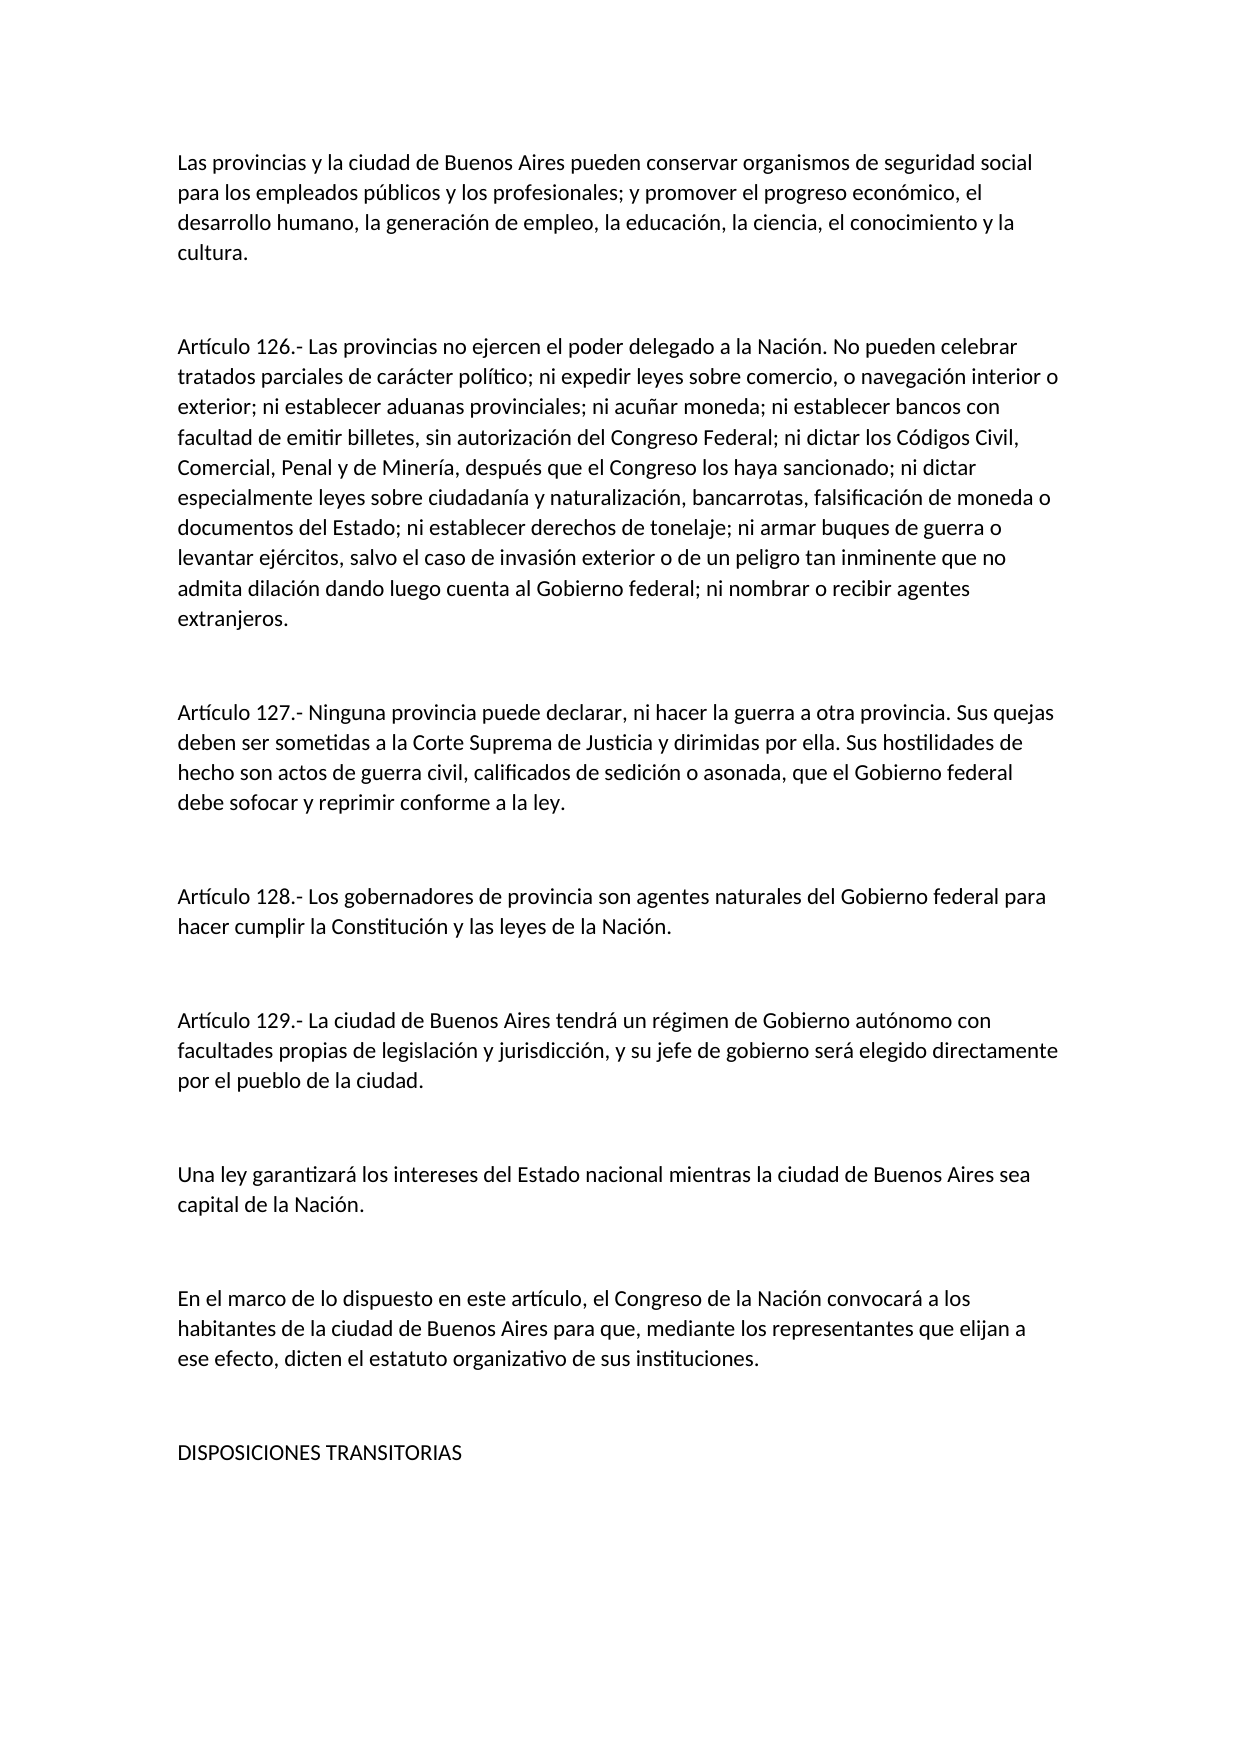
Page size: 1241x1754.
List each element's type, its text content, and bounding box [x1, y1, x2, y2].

text Artículo 126.- Las provincias no ejercen el poder delegado a la Nación. No pueden celebrar tratados parciales de carácter político; ni expedir leyes sobre comercio, o navegación interior o exterior; ni establecer aduanas provinciales; ni acuñar moneda; ni establecer bancos con facultad de emitir billetes, sin autorización del Congreso Federal; ni dictar los Códigos Civil, Comercial, Penal y de Minería, después que el Congreso los haya sancionado; ni dictar especialmente leyes sobre ciudadanía y naturalización, bancarrotas, falsificación de moneda o documentos del Estado; ni establecer derechos de tonelaje; ni armar buques de guerra o levantar ejércitos, salvo el caso de invasión exterior o de un peligro tan inminente que no admita dilación dando luego cuenta al Gobierno federal; ni nombrar o recibir agentes extranjeros. [177, 332, 1063, 632]
text Artículo 128.- Los gobernadores de provincia son agentes naturales del Gobierno federal para hacer cumplir la Constitución y las leyes de la Nación. [177, 882, 1063, 940]
text Las provincias y la ciudad de Buenos Aires pueden conservar organismos de seguridad social para los empleados públicos y los profesionales; y promover el progreso económico, el desarrollo humano, la generación de empleo, la educación, la ciencia, el conocimiento y la cultura. [177, 148, 1063, 266]
text Una ley garantizará los intereses del Estado nacional mientras la ciudad de Buenos Aires sea capital de la Nación. [177, 1160, 1063, 1218]
text Artículo 127.- Ninguna provincia puede declarar, ni hacer la guerra a otra provincia. Sus quejas deben ser sometidas a la Corte Suprema de Justicia y dirimidas por ella. Sus hostilidades de hecho son actos de guerra civil, calificados de sedición o asonada, que el Gobierno federal debe sofocar y reprimir conforme a la ley. [177, 698, 1063, 816]
text En el marco de lo dispuesto en este artículo, el Congreso de la Nación convocará a los habitantes de la ciudad de Buenos Aires para que, mediante los representantes que elijan a ese efecto, dicten el estatuto organizativo de sus instituciones. [177, 1284, 1063, 1372]
text Artículo 129.- La ciudad de Buenos Aires tendrá un régimen de Gobierno autónomo con facultades propias de legislación y jurisdicción, y su jefe de gobierno será elegido directamente por el pueblo de la ciudad. [177, 1006, 1063, 1094]
text DISPOSICIONES TRANSITORIAS [177, 1438, 1063, 1466]
